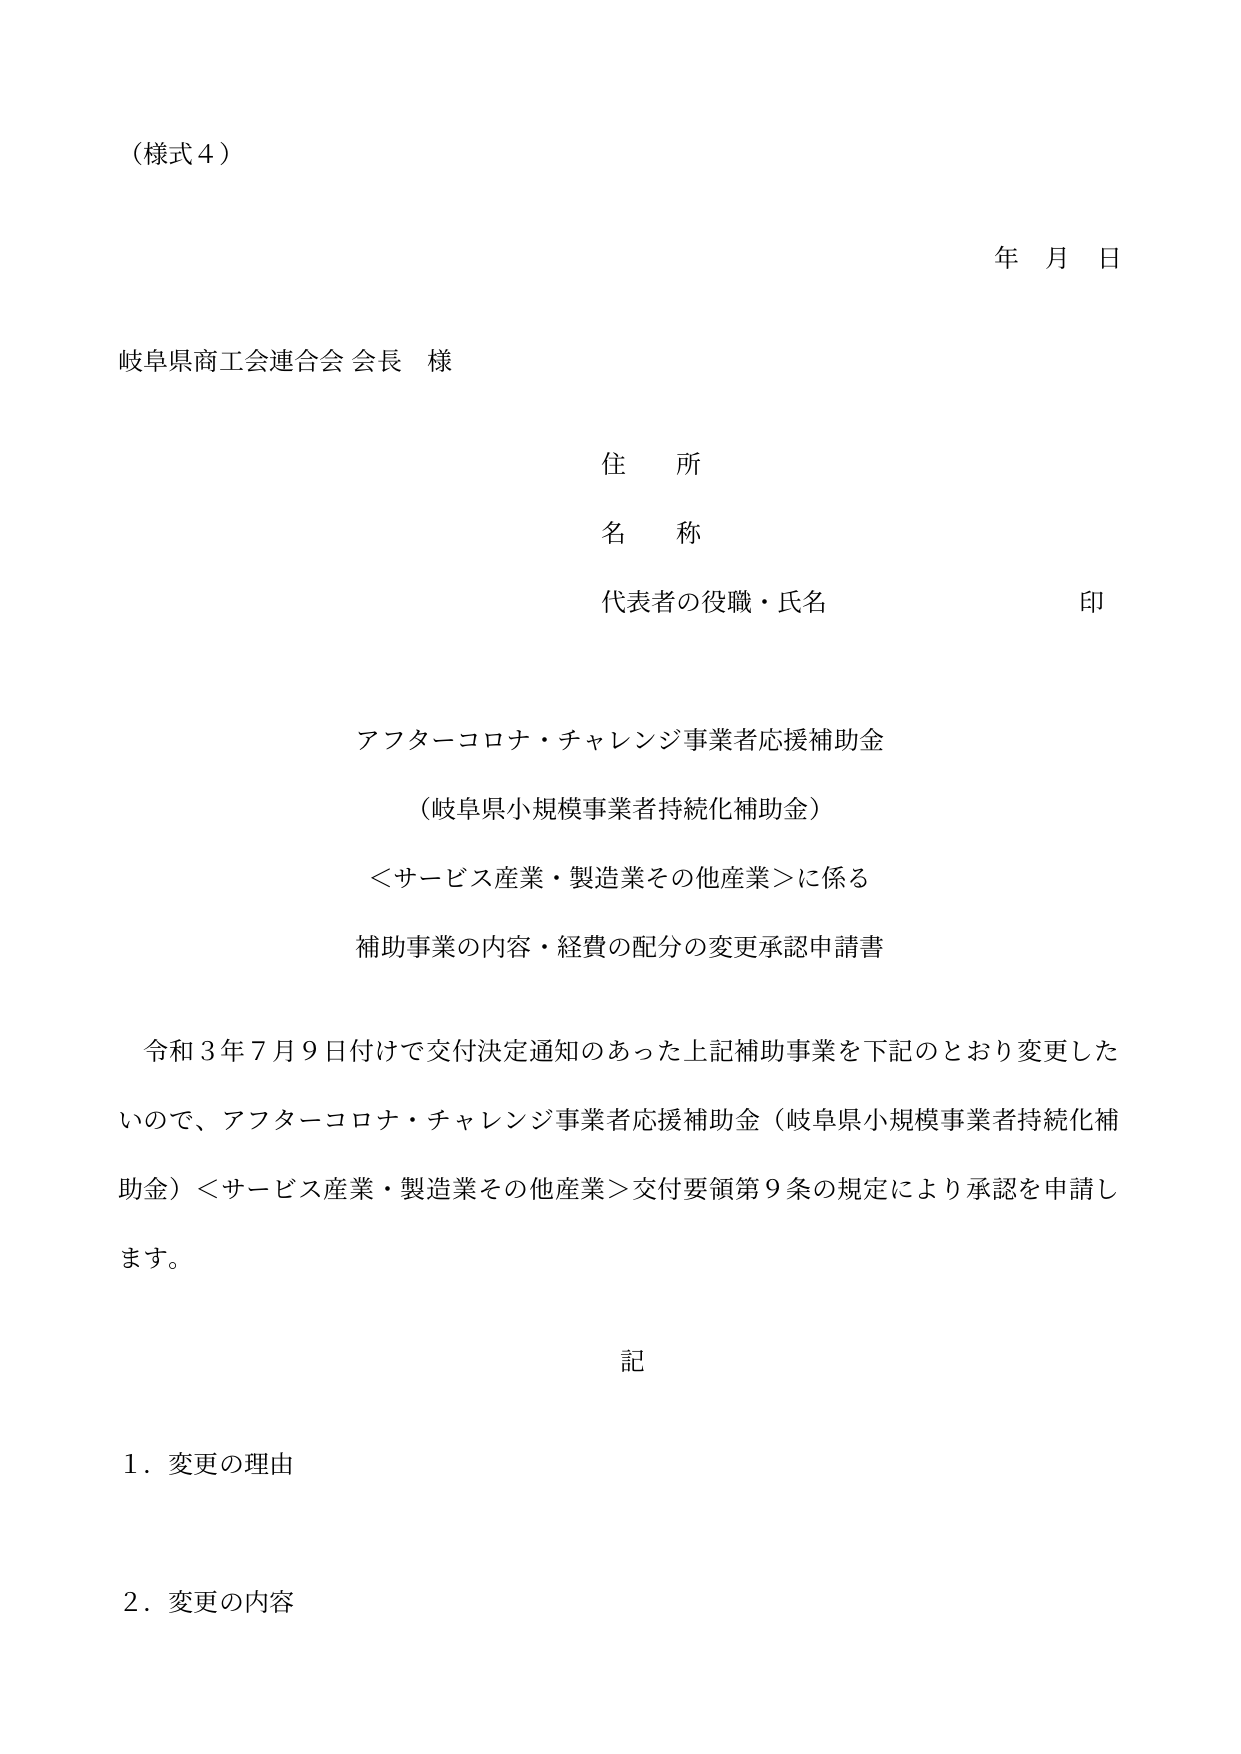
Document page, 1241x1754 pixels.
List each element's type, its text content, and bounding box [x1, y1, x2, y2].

text 岐阜県商工会連合会 会長 様 [118, 325, 1122, 394]
text 住 所 [118, 429, 1122, 498]
text 記 [118, 1325, 1122, 1394]
text ２．変更の内容 [118, 1567, 1122, 1636]
text 名 称 [118, 498, 1122, 567]
text （様式４） [118, 118, 1122, 187]
text ＜サービス産業・製造業その他産業＞に係る [118, 842, 1122, 911]
text 補助事業の内容・経費の配分の変更承認申請書 [118, 911, 1122, 980]
text 年 月 日 [118, 222, 1122, 291]
text 代表者の役職・氏名 印 [118, 567, 1122, 636]
text １．変更の理由 [118, 1429, 1122, 1498]
text アフターコロナ・チャレンジ事業者応援補助金 [118, 704, 1122, 773]
text 令和３年７月９日付けで交付決定通知のあった上記補助事業を下記のとおり変更したいので、アフターコロナ・チャレンジ事業者応援補助金（岐阜県小規模事業者持続化補助金）＜サービス産業・製造業その他産業＞交付要領第９条の規定により承認を申請します。 [118, 1015, 1122, 1291]
text （岐阜県小規模事業者持続化補助金） [118, 773, 1122, 842]
